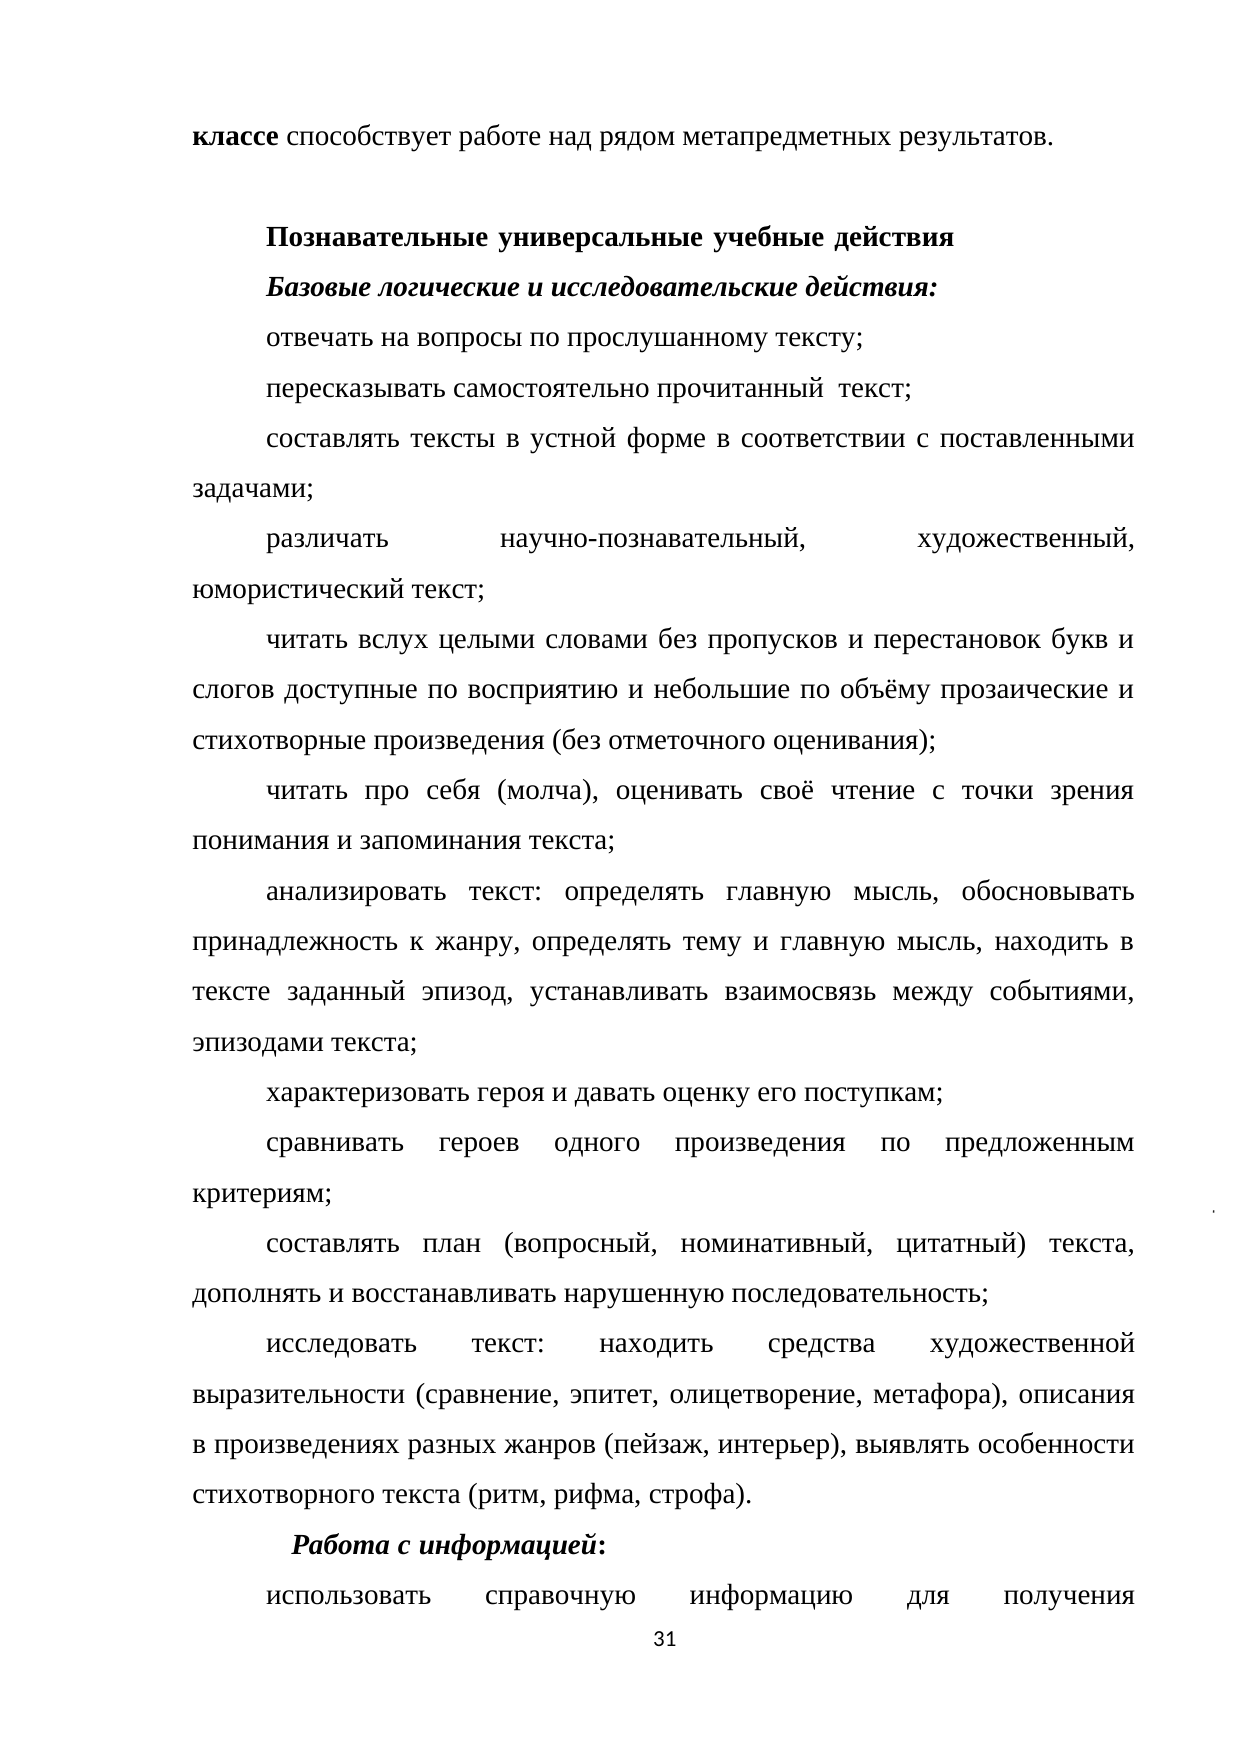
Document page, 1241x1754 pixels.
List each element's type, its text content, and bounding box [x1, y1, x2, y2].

text читать вслух целыми словами без пропусков и перестановок букв и слогов доступные по восприятию и небольшие по объёму прозаические и стихотворные произведения (без отметочного оценивания); [192, 621, 1135, 755]
text сравнивать героев одного произведения по предложенным критериям; [192, 1124, 1135, 1208]
text составлять план (вопросный, номинативный, цитатный) текста, дополнять и восстанавливать нарушенную последовательность; [192, 1225, 1135, 1309]
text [192, 118, 1135, 152]
text исследовать текст: находить средства художественной выразительности (сравнение, эпитет, олицетворение, метафора), описания в произведениях разных жанров (пейзаж, интерьер), выявлять особенности стихотворного текста (ритм, рифма, строфа). [192, 1326, 1136, 1510]
text характеризовать героя и давать оценку его поступкам; [192, 1074, 1135, 1108]
text пересказывать самостоятельно прочитанный текст; [192, 370, 1135, 403]
text Базовые логические и исследовательские действия: [192, 269, 1135, 303]
text анализировать текст: определять главную мысль, обосновывать принадлежность к жанру, определять тему и главную мысль, находить в тексте заданный эпизод, устанавливать взаимосвязь между событиями, эпизодами текста; [192, 873, 1135, 1057]
text Познавательные универсальные учебные действия [192, 219, 1135, 252]
text читать про себя (молча), оценивать своё чтение с точки зрения понимания и запоминания текста; [192, 772, 1135, 856]
text различать научно-познавательный, художественный, юмористический текст; [192, 521, 1135, 604]
text составлять тексты в устной форме в соответствии с поставленными задачами; [192, 420, 1135, 504]
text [192, 1577, 1136, 1611]
text Работа с информацией: [217, 1527, 1152, 1560]
text отвечать на вопросы по прослушанному тексту; [192, 319, 1135, 353]
